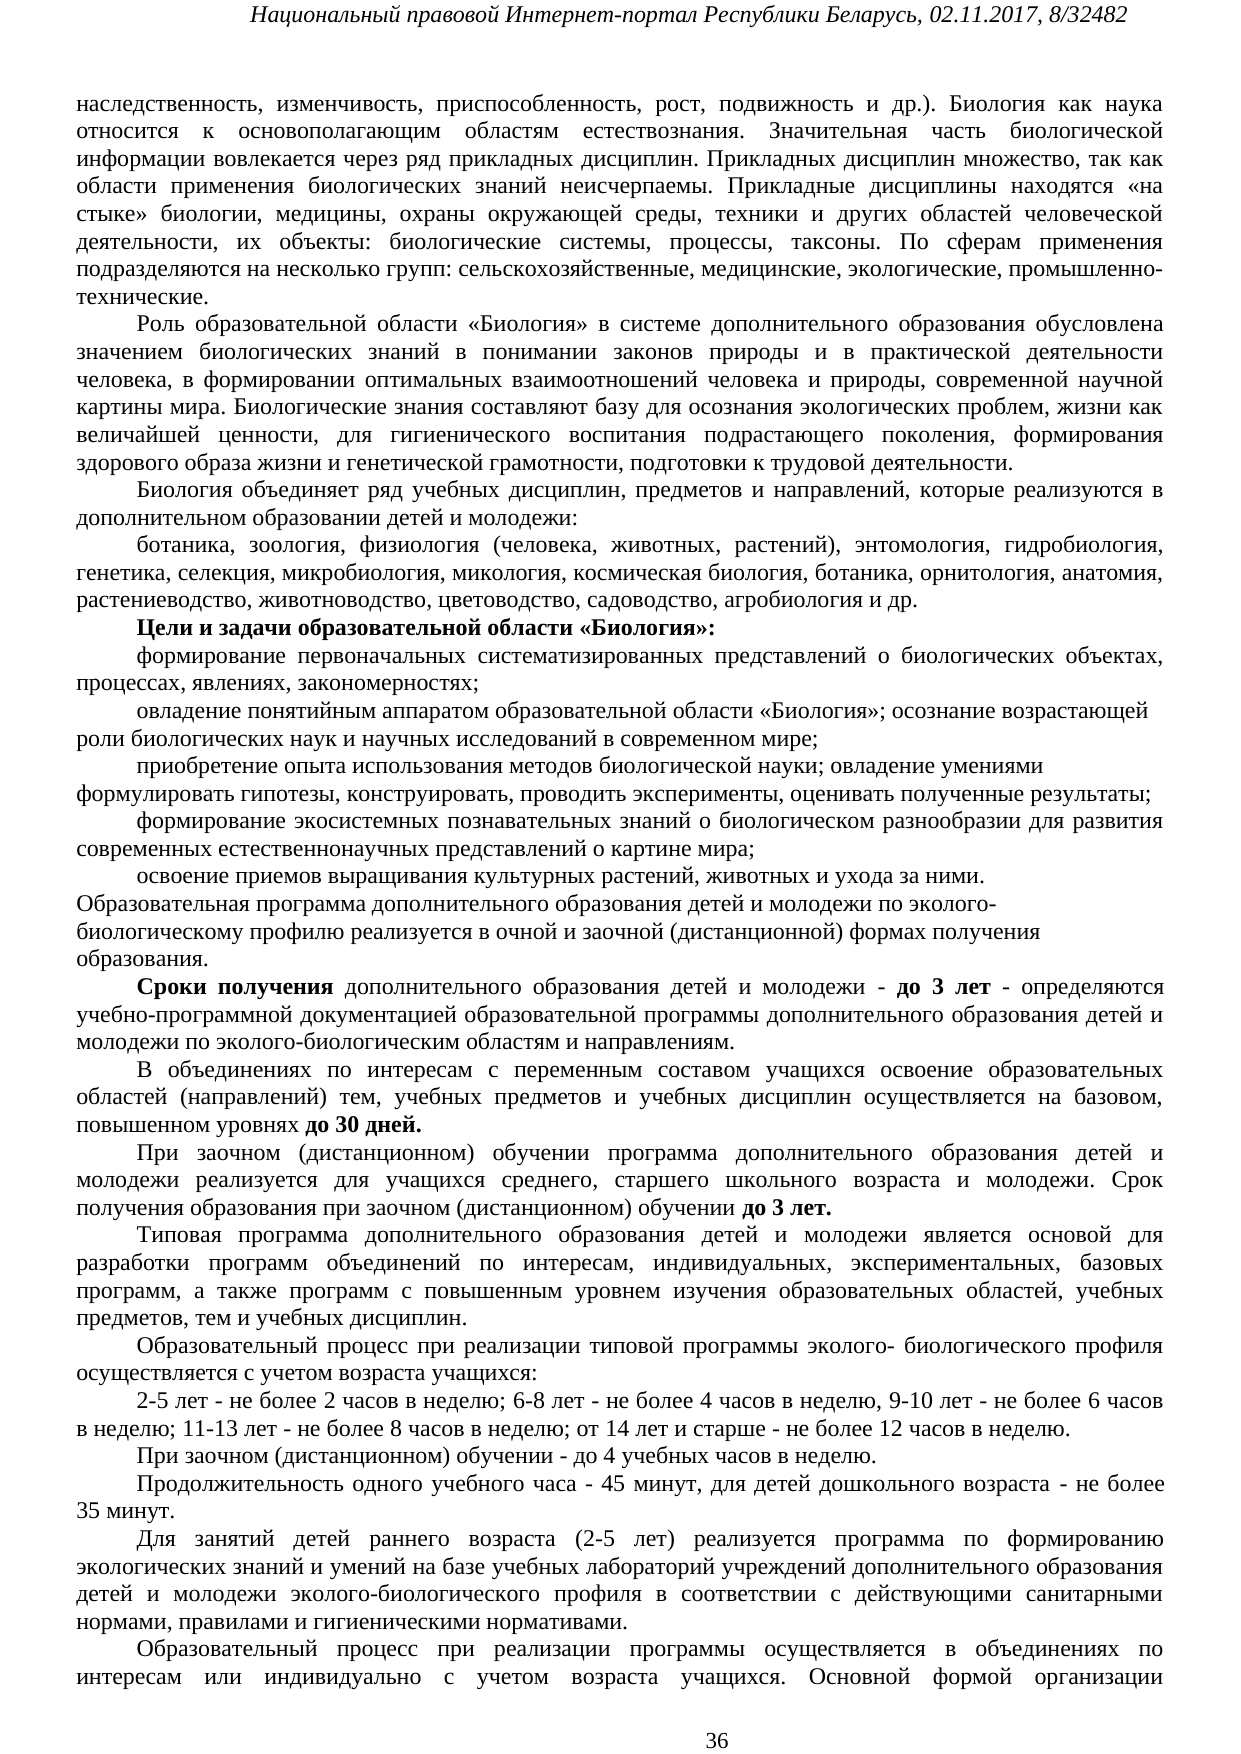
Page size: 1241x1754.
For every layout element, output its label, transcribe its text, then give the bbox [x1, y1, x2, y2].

text ботаника, зоология, физиология (человека, животных, растений), энтомология, гидробиология, генетика, селекция, микробиология, микология, космическая биология, ботаника, орнитология, анатомия, растениеводство, животноводство, цветоводство, садоводство, агробиология и др. [76, 530, 1164, 613]
text Образовательный процесс при реализации типовой программы эколого- биологического профиля осуществляется с учетом возраста учащихся: [76, 1331, 1164, 1386]
text 2-5 лет - не более 2 часов в неделю; 6-8 лет - не более 4 часов в неделю, 9-10 лет - не более 6 часов в неделю; 11-13 лет - не более 8 часов в неделю; от 14 лет и старше - не более 12 часов в неделю. [76, 1386, 1164, 1441]
text Цели и задачи образовательной области «Биология»: [76, 613, 1167, 641]
text формирование первоначальных систематизированных представлений о биологических объектах, процессах, явлениях, закономерностях; [76, 641, 1164, 696]
text Биология объединяет ряд учебных дисциплин, предметов и направлений, которые реализуются в дополнительном образовании детей и молодежи: [76, 475, 1164, 530]
text Роль образовательной области «Биология» в системе дополнительного образования обусловлена значением биологических знаний в понимании законов природы и в практической деятельности человека, в формировании оптимальных взаимоотношений человека и природы, современной научной картины мира. Биологические знания составляют базу для осознания экологических проблем, жизни как величайшей ценности, для гигиенического воспитания подрастающего поколения, формирования здорового образа жизни и генетической грамотности, подготовки к трудовой деятельности. [76, 309, 1164, 475]
text овладение понятийным аппаратом образовательной области «Биология»; осознание возрастающей роли биологических наук и научных исследований в современном мире; [76, 696, 1164, 751]
text При заочном (дистанционном) обучении - до 4 учебных часов в неделю. [76, 1441, 1167, 1469]
text Типовая программа дополнительного образования детей и молодежи является основой для разработки программ объединений по интересам, индивидуальных, экспериментальных, базовых программ, а также программ с повышенным уровнем изучения образовательных областей, учебных предметов, тем и учебных дисциплин. [76, 1220, 1164, 1331]
text При заочном (дистанционном) обучении программа дополнительного образования детей и молодежи реализуется для учащихся среднего, старшего школьного возраста и молодежи. Срок получения образования при заочном (дистанционном) обучении до 3 лет. [76, 1138, 1164, 1220]
text В объединениях по интересам с переменным составом учащихся освоение образовательных областей (направлений) тем, учебных предметов и учебных дисциплин осуществляется на базовом, повышенном уровнях до 30 дней. [76, 1055, 1164, 1138]
text Для занятий детей раннего возраста (2-5 лет) реализуется программа по формированию экологических знаний и умений на базе учебных лабораторий учреждений дополнительного образования детей и молодежи эколого-биологического профиля в соответствии с действующими санитарными нормами, правилами и гигиеническими нормативами. [76, 1524, 1164, 1634]
text приобретение опыта использования методов биологической науки; овладение умениями формулировать гипотезы, конструировать, проводить эксперименты, оценивать полученные результаты; [76, 751, 1164, 806]
text формирование экосистемных познавательных знаний о биологическом разнообразии для развития современных естественнонаучных представлений о картине мира; [76, 806, 1164, 862]
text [76, 89, 1164, 309]
text Продолжительность одного учебного часа - 45 минут, для детей дошкольного возраста - не более 35 минут. [76, 1469, 1164, 1524]
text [76, 1634, 1164, 1690]
text освоение приемов выращивания культурных растений, животных и ухода за ними. Образовательная программа дополнительного образования детей и молодежи по эколого-биологическому профилю реализуется в очной и заочной (дистанционной) формах получения образования. [76, 862, 1164, 972]
text Сроки получения дополнительного образования детей и молодежи - до 3 лет - определяются учебно-программной документацией образовательной программы дополнительного образования детей и молодежи по эколого-биологическим областям и направлениям. [76, 972, 1164, 1055]
